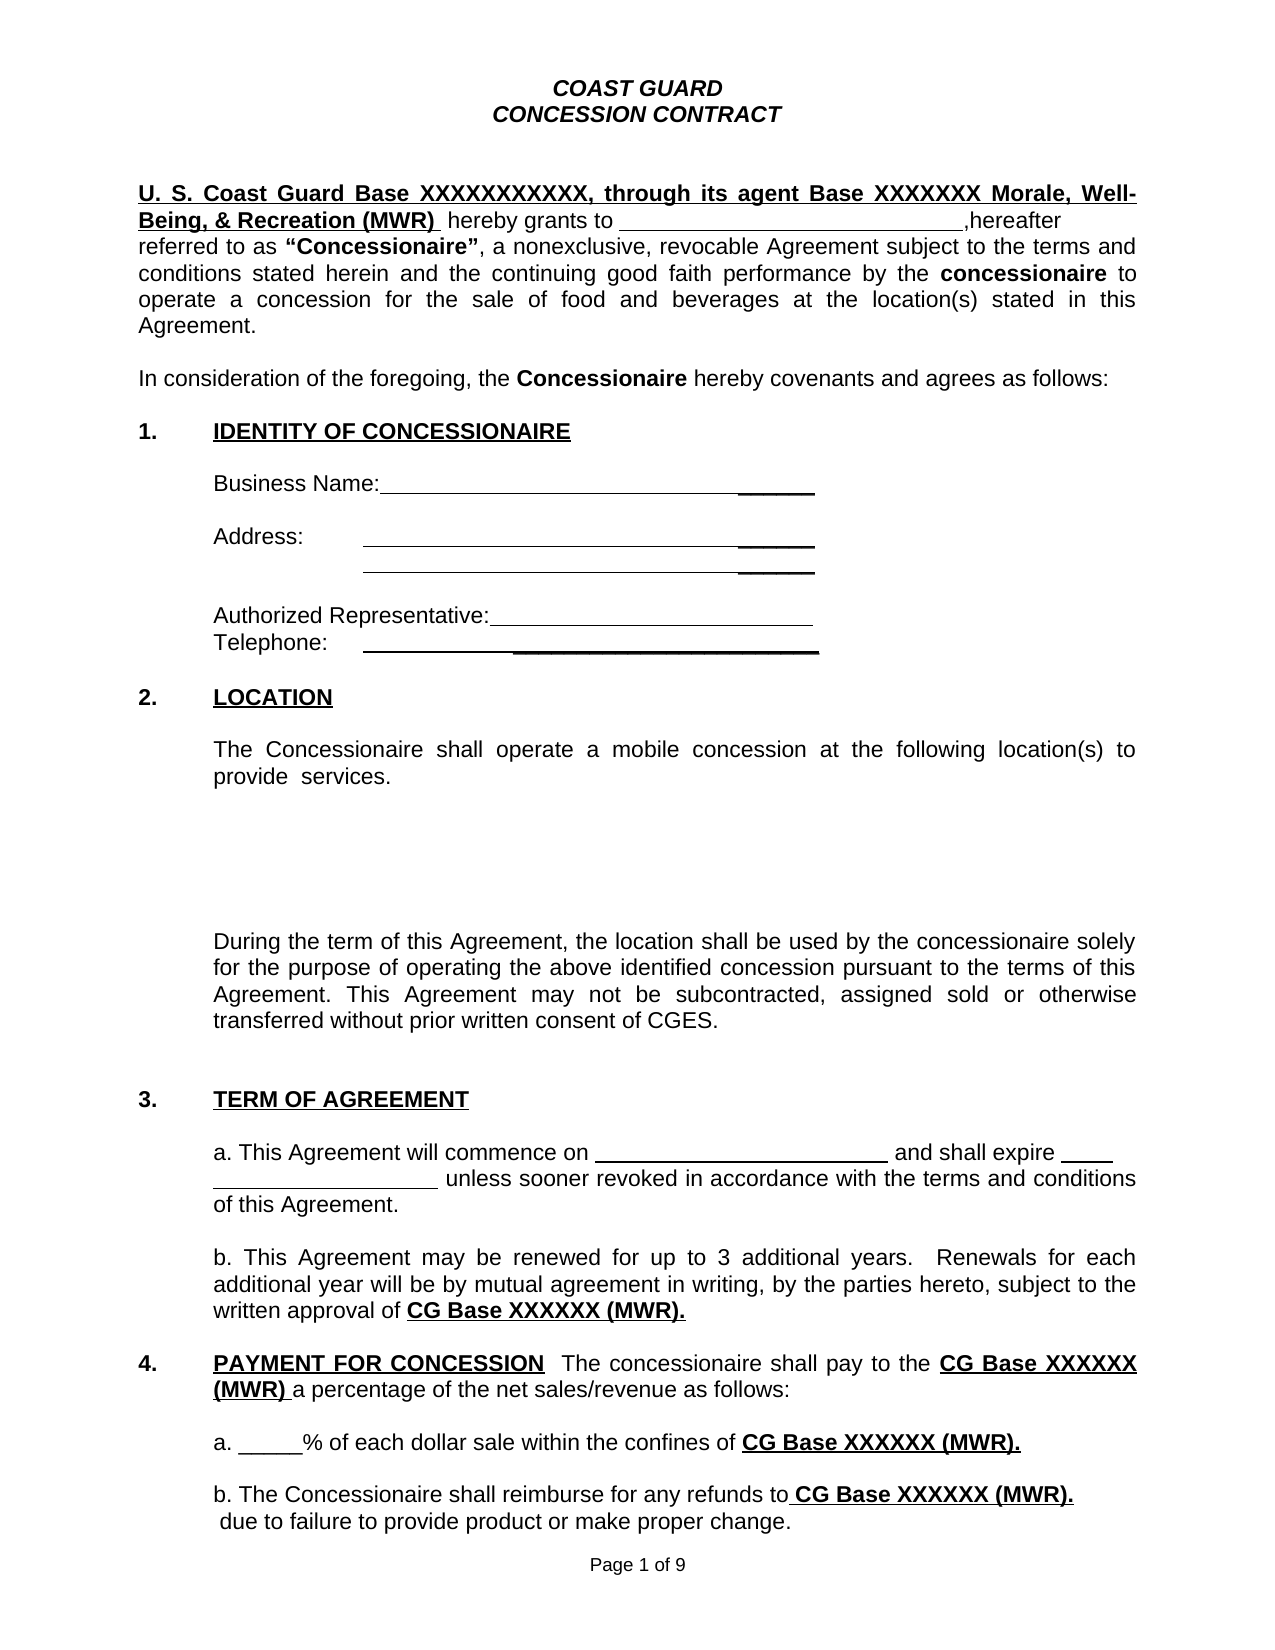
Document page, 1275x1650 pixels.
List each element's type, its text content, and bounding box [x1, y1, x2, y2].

text b. The Concessionaire shall reimburse for any refunds to CG Base XXXXXX (MWR). [213, 1481, 1137, 1508]
text Telephone: ________________________ [213, 628, 1137, 683]
text U. S. Coast Guard Base XXXXXXXXXXX, through its agent Base XXXXXXX Morale, Well-Being, & Recreation (MWR) hereby grants to ,hereafter referred to as “Concessionaire”, a nonexclusive, revocable Agreement subject to the terms and conditions stated herein and the continuing good faith performance by the concessionaire to operate a concession for the sale of food and beverages at the location(s) stated in this Agreement. [138, 204, 1137, 338]
text a. This Agreement will commence on and shall expire unless sooner revoked in accordance with the terms and conditions of this Agreement. [213, 1139, 1137, 1218]
text Authorized Representative: [213, 602, 1137, 628]
text due to failure to provide product or make proper change. [213, 1508, 1137, 1534]
text During the term of this Agreement, the location shall be used by the concessionaire solely for the purpose of operating the above identified concession pursuant to the terms of this Agreement. This Agreement may not be subcontracted, assigned sold or otherwise transferred without prior written consent of CGES. [213, 928, 1137, 1033]
list TERM OF AGREEMENT [138, 1086, 1137, 1112]
text Business Name: ______ [213, 470, 1137, 497]
text Address: ______ [213, 523, 1137, 549]
text a. _____% of each dollar sale within the confines of CG Base XXXXXX (MWR). [213, 1429, 1137, 1455]
list LOCATION [138, 683, 1137, 710]
text ______ [213, 549, 1137, 576]
text b. This Agreement may be renewed for up to 3 additional years. Renewals for each additional year will be by mutual agreement in writing, by the parties hereto, subject to the written approval of CG Base XXXXXX (MWR). [213, 1244, 1137, 1323]
text The Concessionaire shall operate a mobile concession at the following location(s) to provide services. [213, 736, 1137, 789]
text In consideration of the foregoing, the Concessionaire hereby covenants and agrees as follows: [138, 365, 1137, 391]
list IDENTITY OF CONCESSIONAIRE [138, 418, 1137, 444]
list PAYMENT FOR CONCESSION The concessionaire shall pay to the CG Base XXXXXX (MWR) a percentage of the net sales/revenue as follows: [138, 1349, 1137, 1402]
text CONCESSION CONTRACT [138, 101, 1137, 128]
text COAST GUARD [138, 75, 1137, 101]
